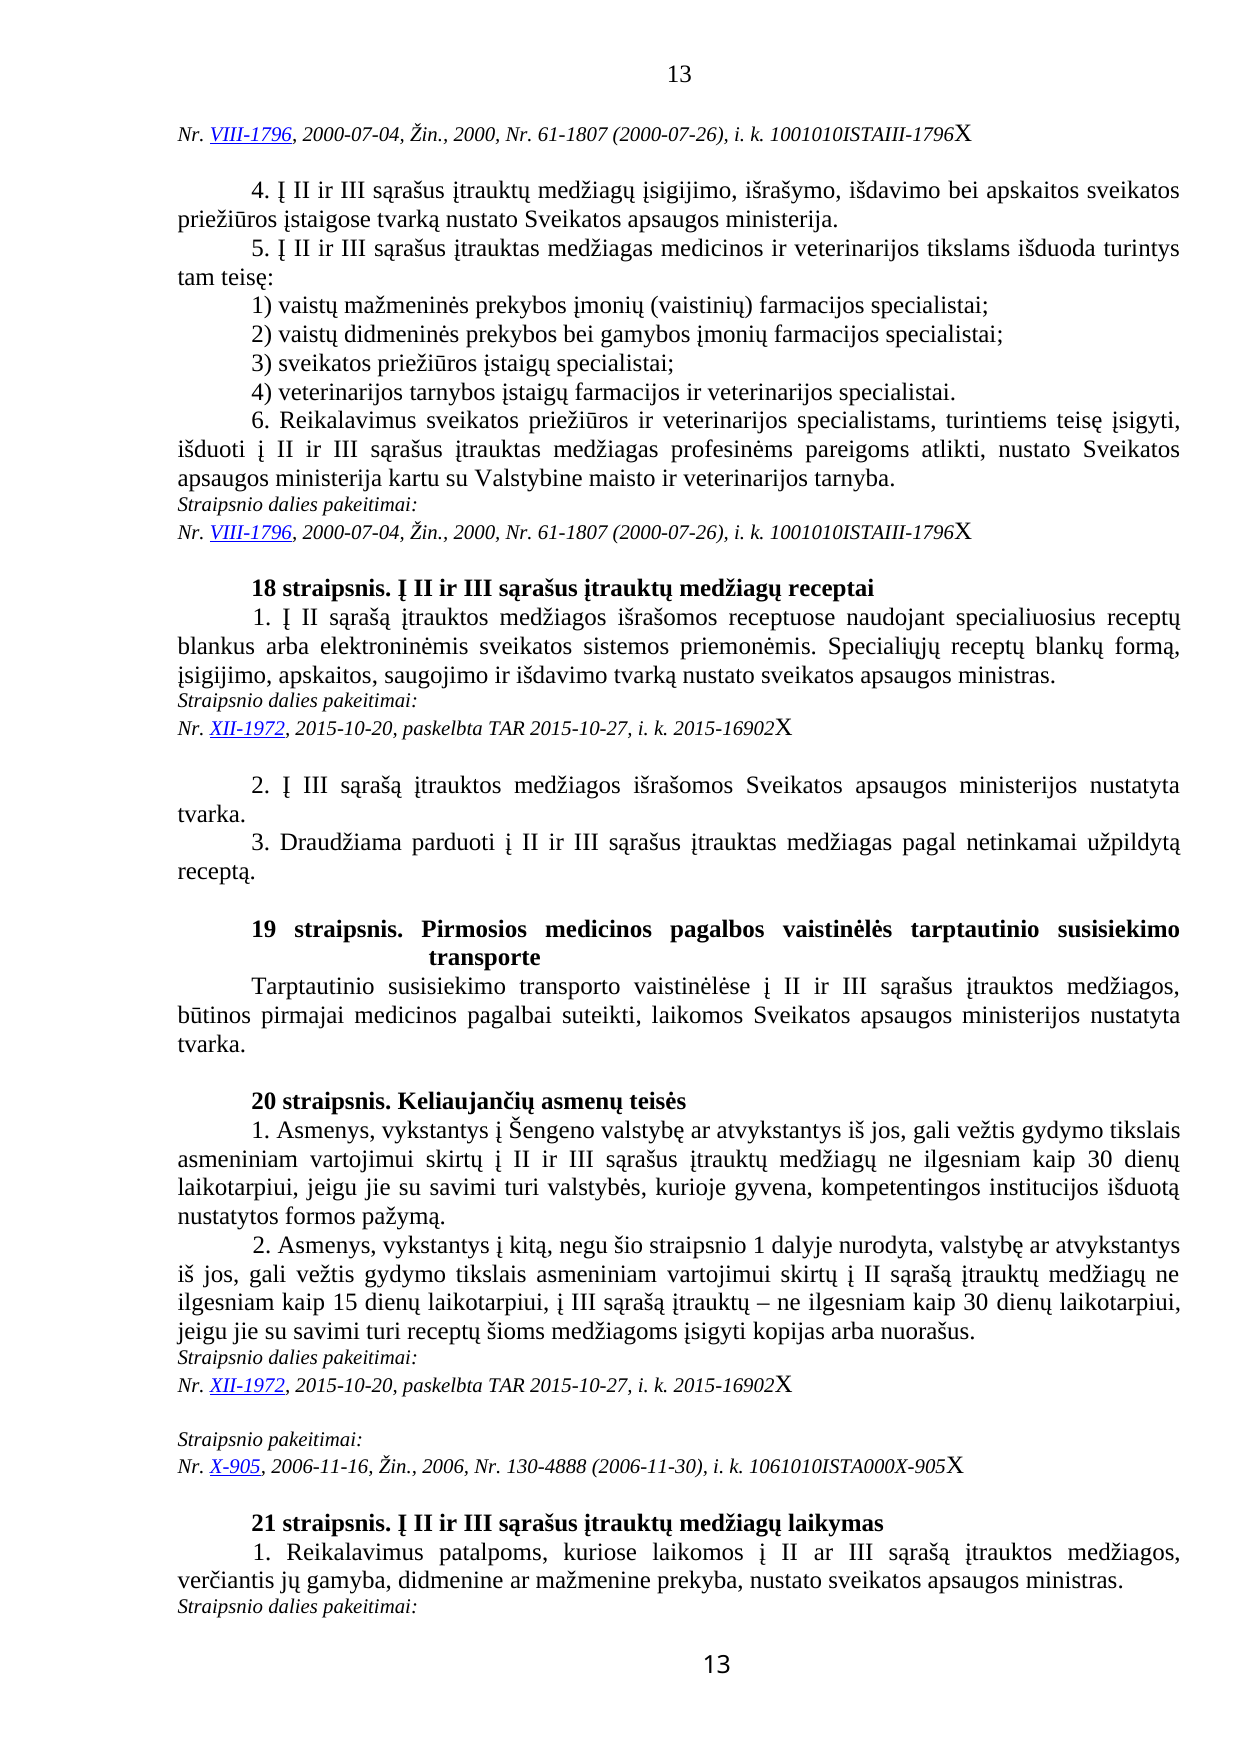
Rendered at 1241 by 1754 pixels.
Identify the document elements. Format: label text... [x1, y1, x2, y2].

text 2) vaistų didmeninės prekybos bei gamybos įmonių farmacijos specialistai; [177, 319, 1181, 348]
text 4. Į II ir III sąrašus įtrauktų medžiagų įsigijimo, išrašymo, išdavimo bei apskaitos sveikatos priežiūros įstaigose tvarką nustato Sveikatos apsaugos ministerija. [177, 176, 1181, 233]
text 6. Reikalavimus sveikatos priežiūros ir veterinarijos specialistams, turintiems teisę įsigyti, išduoti į II ir III sąrašus įtrauktas medžiagas profesinėms pareigoms atlikti, nustato Sveikatos apsaugos ministerija kartu su Valstybine maisto ir veterinarijos tarnyba. [177, 406, 1181, 492]
text 2. Asmenys, vykstantys į kitą, negu šio straipsnio 1 dalyje nurodyta, valstybę ar atvykstantys iš jos, gali vežtis gydymo tikslais asmeniniam vartojimui skirtų į II sąrašą įtrauktų medžiagų ne ilgesniam kaip 15 dienų laikotarpiui, į III sąrašą įtrauktų – ne ilgesniam kaip 30 dienų laikotarpiui, jeigu jie su savimi turi receptų šioms medžiagoms įsigyti kopijas arba nuorašus. [177, 1230, 1181, 1345]
text Tarptautinio susisiekimo transporto vaistinėlėse į II ir III sąrašus įtrauktos medžiagos, būtinos pirmajai medicinos pagalbai suteikti, laikomos Sveikatos apsaugos ministerijos nustatyta tvarka. [177, 971, 1181, 1057]
text 18 straipsnis. Į II ir III sąrašus įtrauktų medžiagų receptai [177, 573, 1181, 602]
text 20 straipsnis. Keliaujančių asmenų teisės [177, 1086, 1181, 1115]
text 5. Į II ir III sąrašus įtrauktas medžiagas medicinos ir veterinarijos tikslams išduoda turintys tam teisę: [177, 233, 1181, 291]
text 4) veterinarijos tarnybos įstaigų farmacijos ir veterinarijos specialistai. [177, 377, 1181, 406]
text 2. Į III sąrašą įtrauktos medžiagos išrašomos Sveikatos apsaugos ministerijos nustatyta tvarka. [177, 770, 1181, 827]
text 19 straipsnis. Pirmosios medicinos pagalbos vaistinėlės tarptautinio susisiekimo transporte [251, 914, 1181, 971]
text 1. Į II sąrašą įtrauktos medžiagos išrašomos receptuose naudojant specialiuosius receptų blankus arba elektroninėmis sveikatos sistemos priemonėmis. Specialiųjų receptų blankų formą, įsigijimo, apskaitos, saugojimo ir išdavimo tvarką nustato sveikatos apsaugos ministras. [177, 602, 1181, 688]
text 1. Reikalavimus patalpoms, kuriose laikomos į II ar III sąrašą įtrauktos medžiagos, verčiantis jų gamyba, didmenine ar mažmenine prekyba, nustato sveikatos apsaugos ministras. [177, 1537, 1181, 1594]
text 1) vaistų mažmeninės prekybos įmonių (vaistinių) farmacijos specialistai; [177, 291, 1181, 319]
text 3) sveikatos priežiūros įstaigų specialistai; [177, 348, 1181, 377]
text 3. Draudžiama parduoti į II ir III sąrašus įtrauktas medžiagas pagal netinkamai užpildytą receptą. [177, 827, 1181, 885]
text 1. Asmenys, vykstantys į Šengeno valstybę ar atvykstantys iš jos, gali vežtis gydymo tikslais asmeniniam vartojimui skirtų į II ir III sąrašus įtrauktų medžiagų ne ilgesniam kaip 30 dienų laikotarpiui, jeigu jie su savimi turi valstybės, kurioje gyvena, kompetentingos institucijos išduotą nustatytos formos pažymą. [177, 1115, 1181, 1230]
text 21 straipsnis. Į II ir III sąrašus įtrauktų medžiagų laikymas [177, 1508, 1181, 1537]
